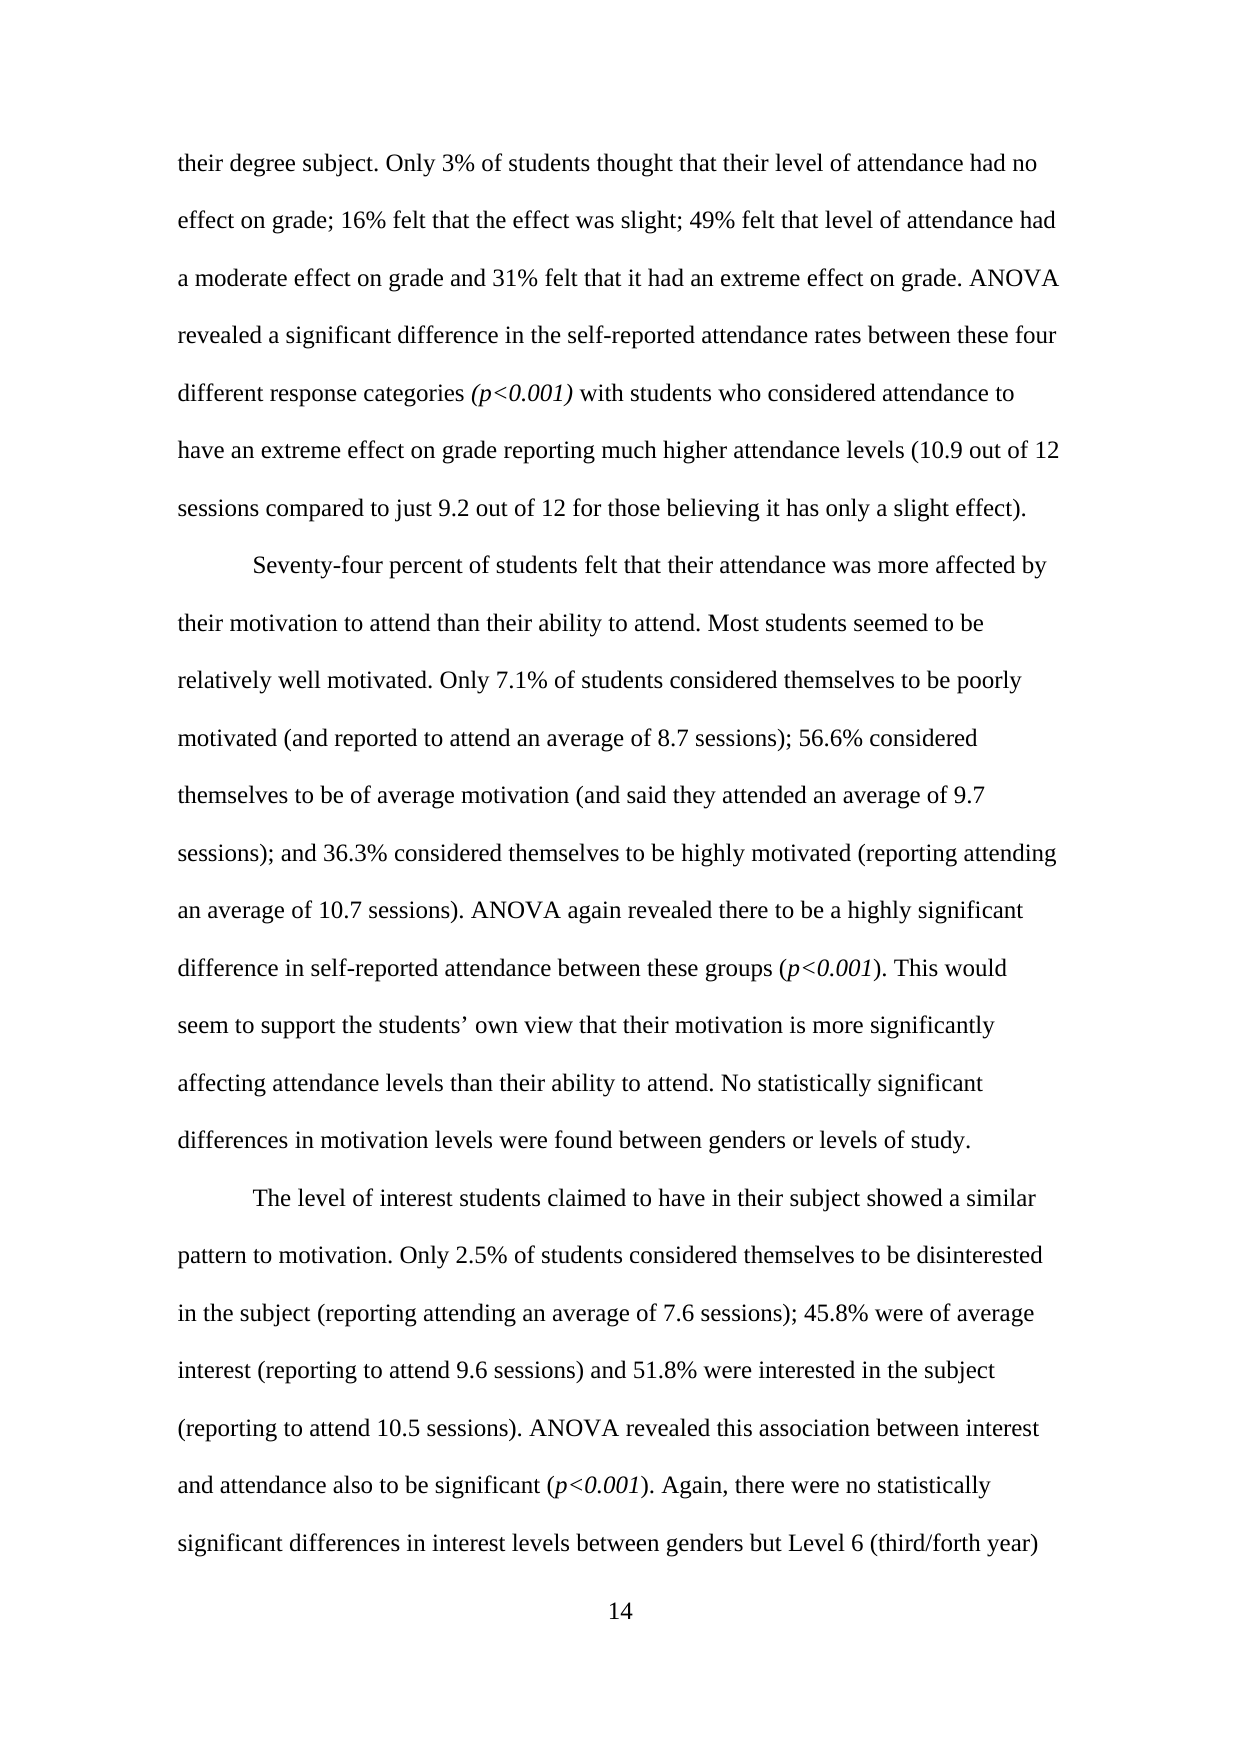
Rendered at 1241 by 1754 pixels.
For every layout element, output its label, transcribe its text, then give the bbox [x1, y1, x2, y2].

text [177, 148, 1063, 521]
text Seventy-four percent of students felt that their attendance was more affected by their motivation to attend than their ability to attend. Most students seemed to be relatively well motivated. Only 7.1% of students considered themselves to be poorly motivated (and reported to attend an average of 8.7 sessions); 56.6% considered themselves to be of average motivation (and said they attended an average of 9.7 sessions); and 36.3% considered themselves to be highly motivated (reporting attending an average of 10.7 sessions). ANOVA again revealed there to be a highly significant difference in self-reported attendance between these groups (p<0.001). This would seem to support the students’ own view that their motivation is more significantly affecting attendance levels than their ability to attend. No statistically significant differences in motivation levels were found between genders or levels of study. [177, 550, 1063, 1154]
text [177, 1183, 1063, 1556]
